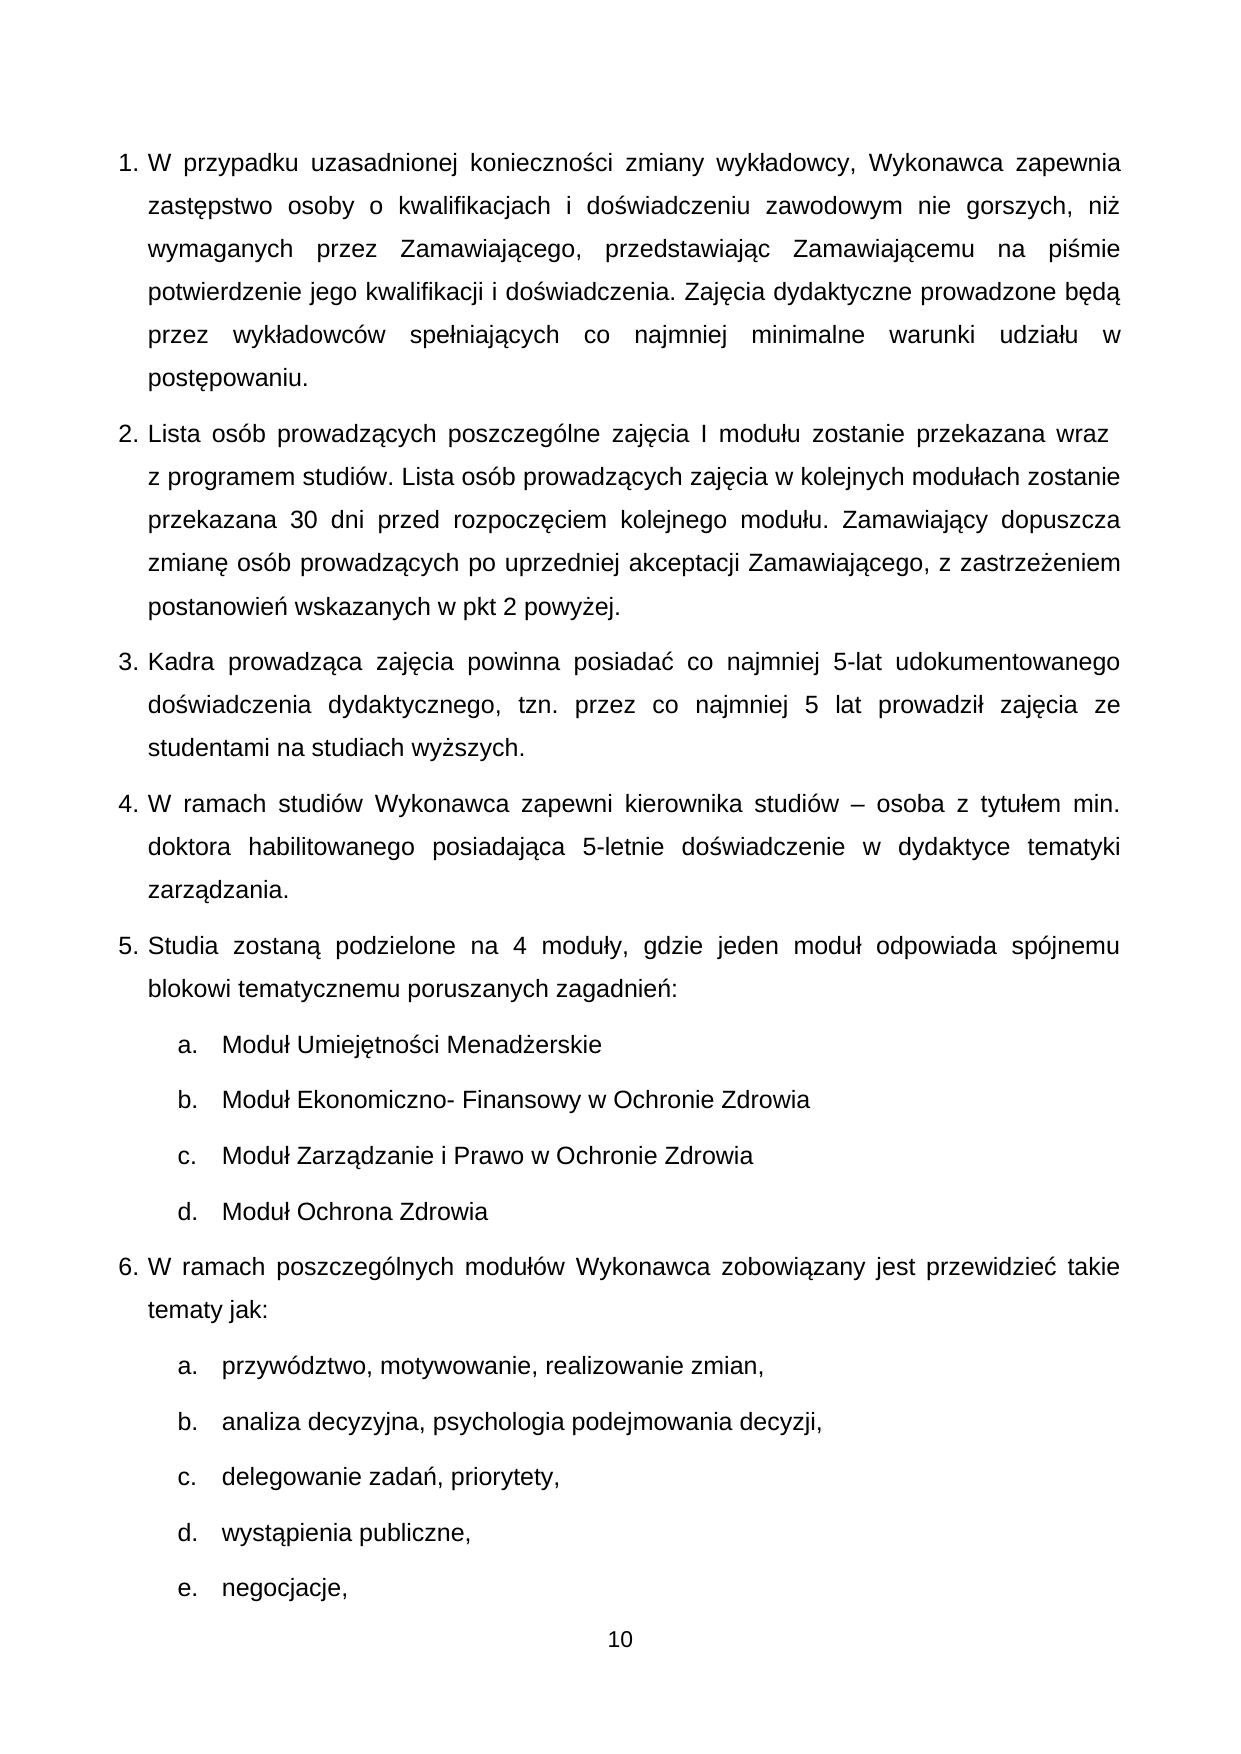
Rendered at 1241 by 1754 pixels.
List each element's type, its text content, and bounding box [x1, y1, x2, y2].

list Kadra prowadząca zajęcia powinna posiadać co najmniej 5-lat udokumentowanego doświadczenia dydaktycznego, tzn. przez co najmniej 5 lat prowadził zajęcia ze studentami na studiach wyższych. [118, 647, 1122, 762]
list przywództwo, motywowanie, realizowanie zmian, [177, 1351, 1122, 1379]
list Lista osób prowadzących poszczególne zajęcia I modułu zostanie przekazana wraz z programem studiów. Lista osób prowadzących zajęcia w kolejnych modułach zostanie przekazana 30 dni przed rozpoczęciem kolejnego modułu. Zamawiający dopuszcza zmianę osób prowadzących po uprzedniej akceptacji Zamawiającego, z zastrzeżeniem postanowień wskazanych w pkt 2 powyżej. [118, 419, 1122, 620]
list wystąpienia publiczne, [177, 1518, 1122, 1546]
list Moduł Ochrona Zdrowia [177, 1196, 1122, 1225]
list delegowanie zadań, priorytety, [177, 1462, 1122, 1491]
list W ramach poszczególnych modułów Wykonawca zobowiązany jest przewidzieć takie tematy jak: [118, 1252, 1122, 1324]
list W przypadku uzasadnionej konieczności zmiany wykładowcy, Wykonawca zapewnia zastępstwo osoby o kwalifikacjach i doświadczeniu zawodowym nie gorszych, niż wymaganych przez Zamawiającego, przedstawiając Zamawiającemu na piśmie potwierdzenie jego kwalifikacji i doświadczenia. Zajęcia dydaktyczne prowadzone będą przez wykładowców spełniających co najmniej minimalne warunki udziału w postępowaniu. [118, 148, 1122, 392]
list W ramach studiów Wykonawca zapewni kierownika studiów – osoba z tytułem min. doktora habilitowanego posiadająca 5-letnie doświadczenie w dydaktyce tematyki zarządzania. [118, 789, 1122, 904]
list Moduł Ekonomiczno- Finansowy w Ochronie Zdrowia [177, 1085, 1122, 1114]
list Moduł Umiejętności Menadżerskie [177, 1029, 1122, 1058]
list Moduł Zarządzanie i Prawo w Ochronie Zdrowia [177, 1141, 1122, 1169]
list analiza decyzyjna, psychologia podejmowania decyzji, [177, 1406, 1122, 1435]
list Studia zostaną podzielone na 4 moduły, gdzie jeden moduł odpowiada spójnemu blokowi tematycznemu poruszanych zagadnień: [118, 931, 1122, 1003]
list negocjacje, [177, 1573, 1122, 1602]
